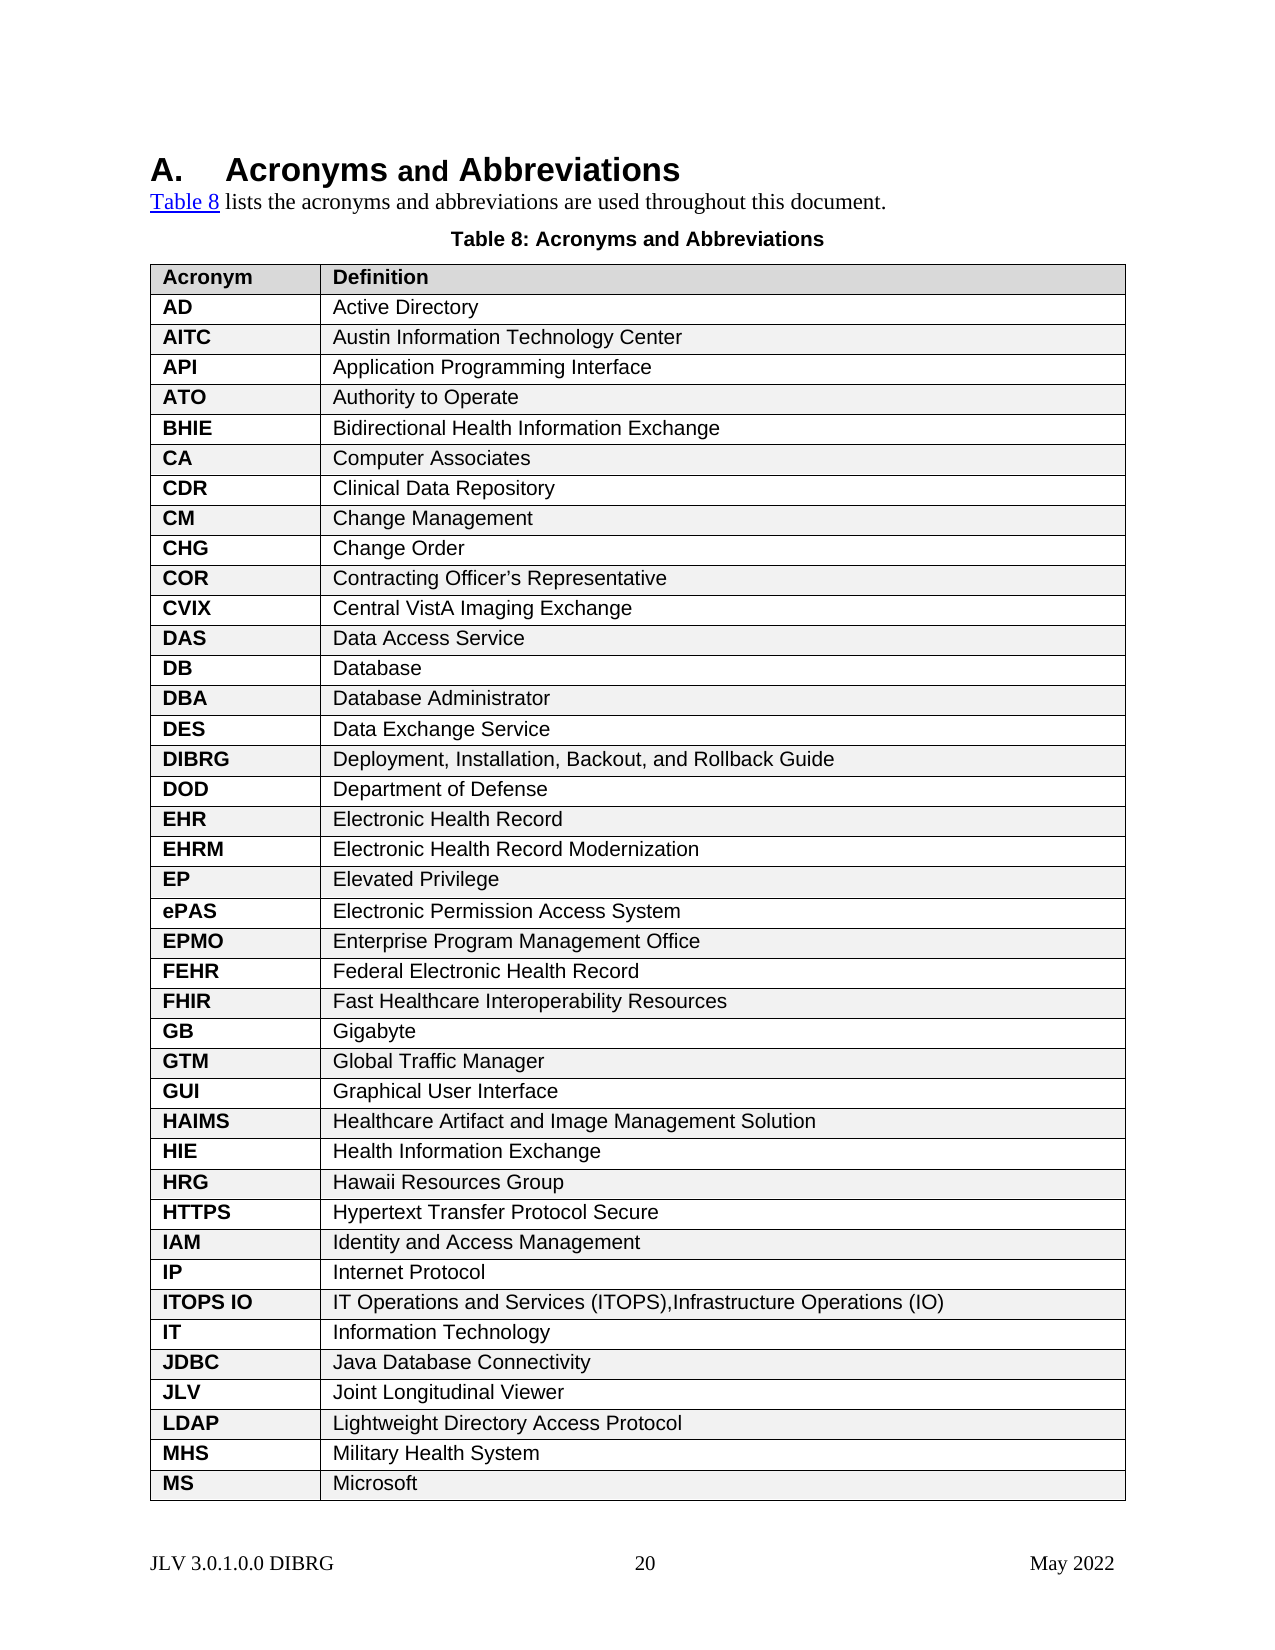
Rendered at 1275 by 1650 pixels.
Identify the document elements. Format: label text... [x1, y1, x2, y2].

table_cell DBA [151, 686, 320, 715]
table_cell Active Directory [321, 295, 1125, 324]
table_cell Fast Healthcare Interoperability Resources [321, 989, 1125, 1018]
table_cell JLV [151, 1380, 320, 1409]
table_cell Austin Information Technology Center [321, 325, 1125, 354]
table_cell Application Programming Interface [321, 355, 1125, 384]
table_cell Hypertext Transfer Protocol Secure [321, 1200, 1125, 1229]
table_header Definition [321, 265, 1125, 294]
table_cell Database [321, 656, 1125, 685]
table_cell Central VistA Imaging Exchange [321, 596, 1125, 625]
table_cell DB [151, 656, 320, 685]
text Table 8: Acronyms and Abbreviations [150, 227, 1125, 251]
table_cell Deployment, Installation, Backout, and Rollback Guide [321, 746, 1125, 776]
table_cell IT [151, 1320, 320, 1349]
table_cell ITOPS IO [151, 1290, 320, 1319]
table_cell Data Exchange Service [321, 716, 1125, 745]
table_cell CA [151, 445, 320, 474]
table_cell HTTPS [151, 1200, 320, 1229]
table_cell GUI [151, 1079, 320, 1108]
table_cell Microsoft [321, 1471, 1125, 1499]
table_cell ePAS [151, 899, 320, 928]
table_cell Contracting Officer’s Representative [321, 566, 1125, 595]
table_cell AITC [151, 325, 320, 354]
table_cell Federal Electronic Health Record [321, 959, 1125, 988]
table_cell Gigabyte [321, 1019, 1125, 1048]
table_cell EP [151, 867, 320, 897]
table_cell Hawaii Resources Group [321, 1170, 1125, 1198]
table_cell Change Management [321, 506, 1125, 535]
table_cell Lightweight Directory Access Protocol [321, 1410, 1125, 1439]
table_cell Database Administrator [321, 686, 1125, 715]
table_cell FEHR [151, 959, 320, 988]
table_cell COR [151, 566, 320, 595]
table_cell Health Information Exchange [321, 1139, 1125, 1168]
table_cell Java Database Connectivity [321, 1350, 1125, 1379]
table_cell Global Traffic Manager [321, 1049, 1125, 1078]
table_cell IT Operations and Services (ITOPS),Infrastructure Operations (IO) [321, 1290, 1125, 1319]
table_cell CM [151, 506, 320, 535]
table_cell Information Technology [321, 1320, 1125, 1349]
table_cell FHIR [151, 989, 320, 1018]
table_cell IP [151, 1260, 320, 1289]
table_cell Clinical Data Repository [321, 476, 1125, 504]
table_cell CVIX [151, 596, 320, 625]
text Acronyms and Abbreviations [150, 150, 1125, 188]
table_cell Identity and Access Management [321, 1230, 1125, 1259]
table_cell EHRM [151, 837, 320, 866]
table_cell DIBRG [151, 746, 320, 776]
table_cell Internet Protocol [321, 1260, 1125, 1289]
table_cell MS [151, 1471, 320, 1499]
table_cell JDBC [151, 1350, 320, 1379]
table_cell Computer Associates [321, 445, 1125, 474]
table_cell Department of Defense [321, 777, 1125, 806]
table_cell Electronic Health Record [321, 807, 1125, 836]
table_cell API [151, 355, 320, 384]
table_cell DOD [151, 777, 320, 806]
table_cell Graphical User Interface [321, 1079, 1125, 1108]
table_cell HAIMS [151, 1109, 320, 1138]
table_cell EPMO [151, 929, 320, 958]
table_cell BHIE [151, 415, 320, 444]
table_cell CDR [151, 476, 320, 504]
table_cell GB [151, 1019, 320, 1048]
table_cell IAM [151, 1230, 320, 1259]
table_cell DAS [151, 626, 320, 655]
table_cell GTM [151, 1049, 320, 1078]
table_cell LDAP [151, 1410, 320, 1439]
table_cell Bidirectional Health Information Exchange [321, 415, 1125, 444]
table_cell HRG [151, 1170, 320, 1198]
text Table 8 lists the acronyms and abbreviations are used throughout this document. [150, 188, 1125, 215]
table_cell HIE [151, 1139, 320, 1168]
table_cell ATO [151, 385, 320, 414]
table_cell Enterprise Program Management Office [321, 929, 1125, 958]
table_cell Electronic Permission Access System [321, 899, 1125, 928]
table_cell Healthcare Artifact and Image Management Solution [321, 1109, 1125, 1138]
table_cell MHS [151, 1440, 320, 1469]
table_cell AD [151, 295, 320, 324]
table_header Acronym [151, 265, 320, 294]
table_cell Elevated Privilege [321, 867, 1125, 897]
table_cell Authority to Operate [321, 385, 1125, 414]
table_cell Military Health System [321, 1440, 1125, 1469]
table_cell DES [151, 716, 320, 745]
table_cell EHR [151, 807, 320, 836]
table_cell Change Order [321, 536, 1125, 565]
table_cell Electronic Health Record Modernization [321, 837, 1125, 866]
table_cell Data Access Service [321, 626, 1125, 655]
table_cell Joint Longitudinal Viewer [321, 1380, 1125, 1409]
table_cell CHG [151, 536, 320, 565]
